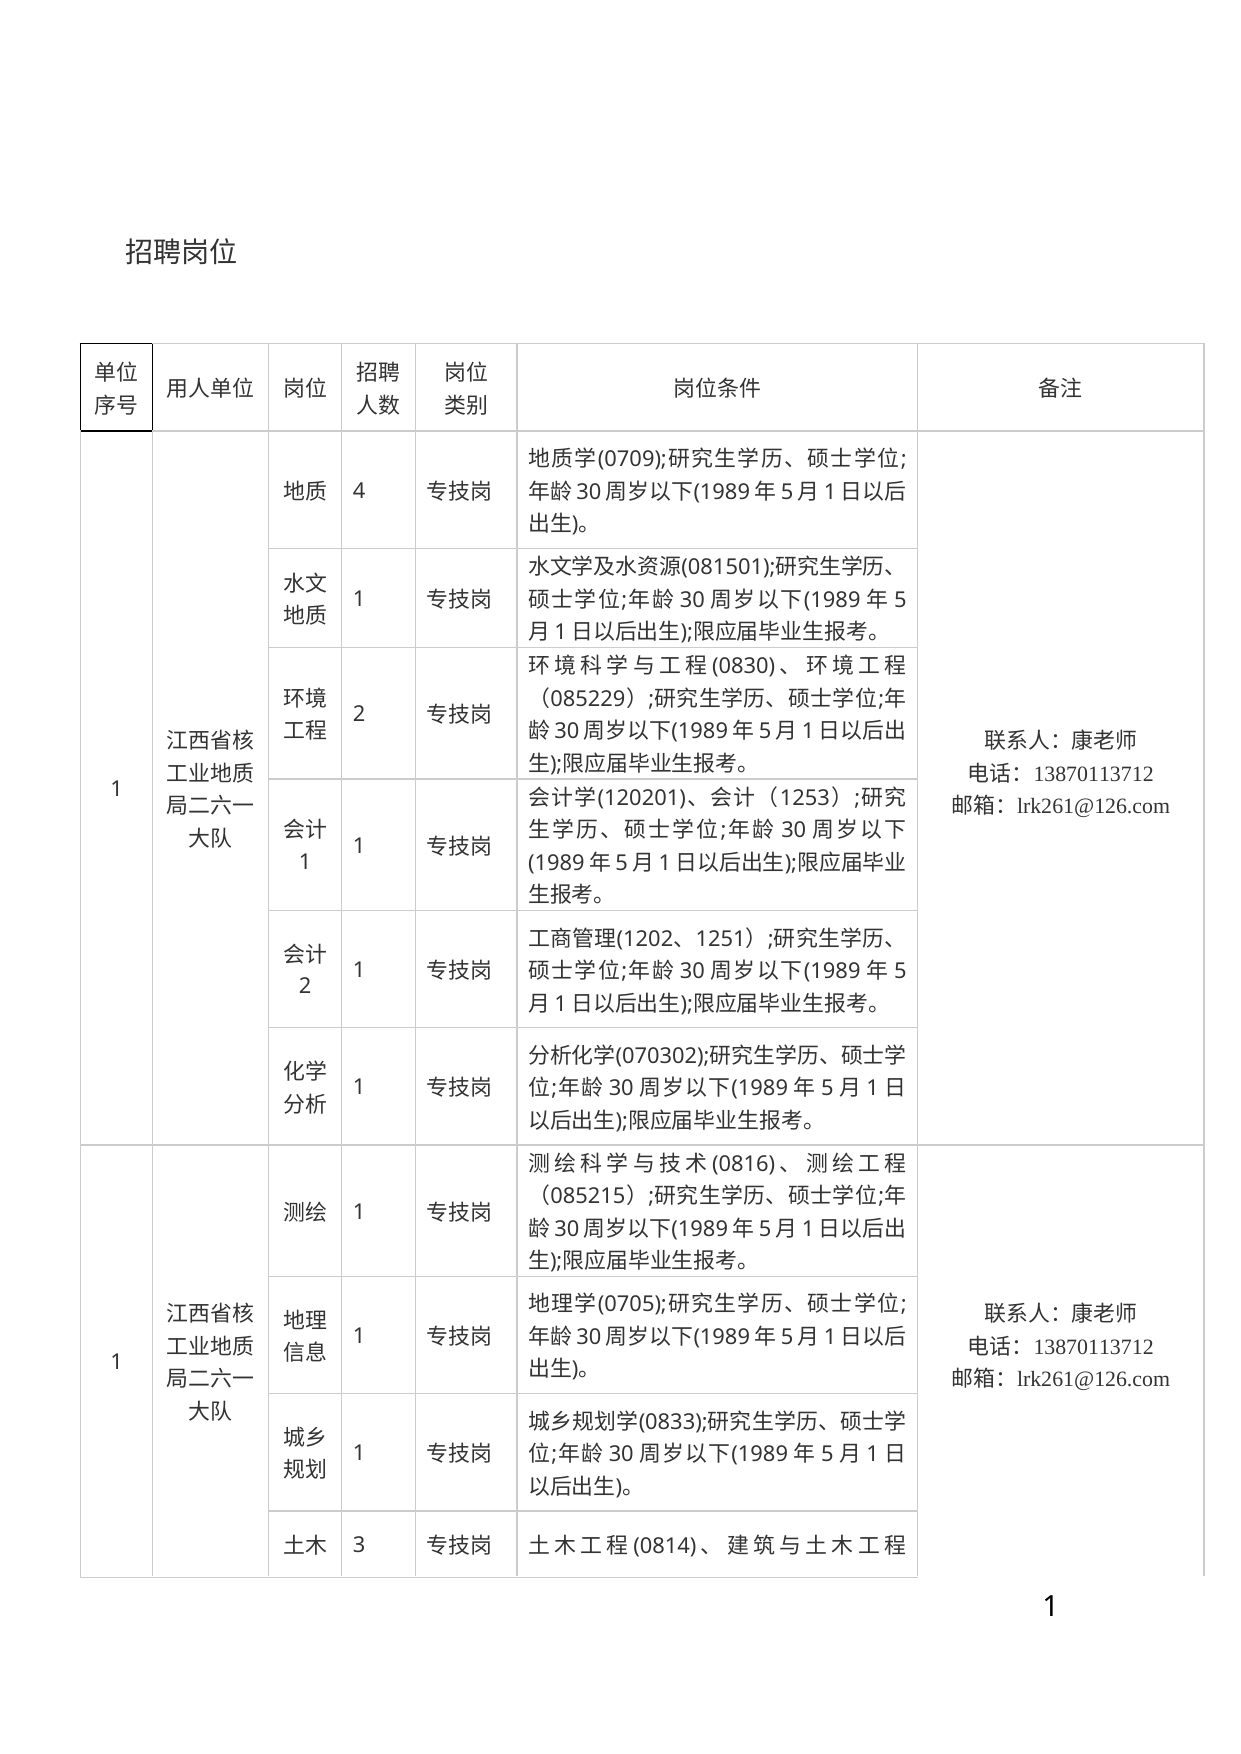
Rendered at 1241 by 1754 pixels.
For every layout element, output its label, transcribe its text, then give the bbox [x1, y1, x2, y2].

table_header 岗位条件 [518, 344, 917, 430]
table_cell 城乡规划 [269, 1394, 341, 1510]
table_cell 专技岗 [416, 780, 516, 909]
table_cell 专技岗 [416, 1146, 516, 1276]
table_cell 1 [342, 1028, 415, 1144]
table_cell 会计1 [269, 780, 341, 909]
table_cell 专技岗 [416, 432, 516, 547]
table_cell 土木工程 [269, 1512, 341, 1576]
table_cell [518, 1512, 917, 1576]
table_cell 联系人：康老师 电话：13870113712 邮箱：lrk261@126.com [918, 1146, 1203, 1576]
table_cell 城乡规划学(0833);研究生学历、硕士学位;年龄30周岁以下(1989年5月1日以后出生)。 [518, 1394, 917, 1510]
table_cell 工商管理(1202、1251）;研究生学历、硕士学位;年龄30周岁以下(1989年5月1日以后出生);限应届毕业生报考。 [518, 911, 917, 1027]
table_cell 地理学(0705);研究生学历、硕士学位;年龄30周岁以下(1989年5月1日以后出生)。 [518, 1277, 917, 1393]
table_cell 1 [342, 1394, 415, 1510]
table_cell 专技岗 [416, 648, 516, 778]
table_header 招聘人数 [342, 344, 415, 430]
table_cell 专技岗 [416, 549, 516, 646]
table_cell 1 [342, 1146, 415, 1276]
table_cell 水文地质 [269, 549, 341, 646]
table_header 岗位 类别 [416, 344, 516, 430]
table_cell 江西省核工业地质局二六一大队 [153, 432, 268, 1144]
table_cell 分析化学(070302);研究生学历、硕士学位;年龄30周岁以下(1989年5月1日以后出生);限应届毕业生报考。 [518, 1028, 917, 1144]
table_cell 2 [342, 648, 415, 778]
table_cell 环境科学与工程(0830)、环境工程（085229）;研究生学历、硕士学位;年龄30周岁以下(1989年5月1日以后出生);限应届毕业生报考。 [518, 648, 917, 778]
table_header 备注 [918, 344, 1203, 430]
table_cell 地质学(0709);研究生学历、硕士学位;年龄30周岁以下(1989年5月1日以后出生)。 [518, 432, 917, 547]
table_header 单位序号 [81, 344, 152, 430]
table_cell 水文学及水资源(081501);研究生学历、硕士学位;年龄30周岁以下(1989年5月1日以后出生);限应届毕业生报考。 [518, 549, 917, 646]
table_cell 专技岗 [416, 911, 516, 1027]
table_cell 地质 [269, 432, 341, 547]
table_cell 4 [342, 432, 415, 547]
table_cell 环境工程 [269, 648, 341, 778]
table_cell 1 [342, 1277, 415, 1393]
table_cell 专技岗 [416, 1394, 516, 1510]
table_header 用人单位 [153, 344, 268, 430]
table_cell 专技岗 [416, 1028, 516, 1144]
table_header 岗位 [269, 344, 341, 430]
table_cell 联系人：康老师 电话：13870113712 邮箱：lrk261@126.com [918, 432, 1203, 1144]
table_cell 测绘科学与技术(0816)、测绘工程（085215）;研究生学历、硕士学位;年龄30周岁以下(1989年5月1日以后出生);限应届毕业生报考。 [518, 1146, 917, 1276]
table_cell 专技岗 [416, 1512, 516, 1576]
table_cell 1 [81, 1146, 152, 1576]
table_cell 1 [81, 432, 152, 1144]
table_cell 会计学(120201)、会计（1253）;研究生学历、硕士学位;年龄30周岁以下(1989年5月1日以后出生);限应届毕业生报考。 [518, 780, 917, 909]
table_cell 会计2 [269, 911, 341, 1027]
table_cell 化学分析 [269, 1028, 341, 1144]
table_cell 1 [342, 780, 415, 909]
table_cell 地理信息 [269, 1277, 341, 1393]
table_cell 测绘 [269, 1146, 341, 1276]
table_cell 3 [342, 1512, 415, 1576]
table_cell 1 [342, 911, 415, 1027]
table_cell 江西省核工业地质局二六一大队 [153, 1146, 268, 1576]
table_cell 1 [342, 549, 415, 646]
text 招聘岗位 [81, 218, 1041, 283]
table_cell 专技岗 [416, 1277, 516, 1393]
